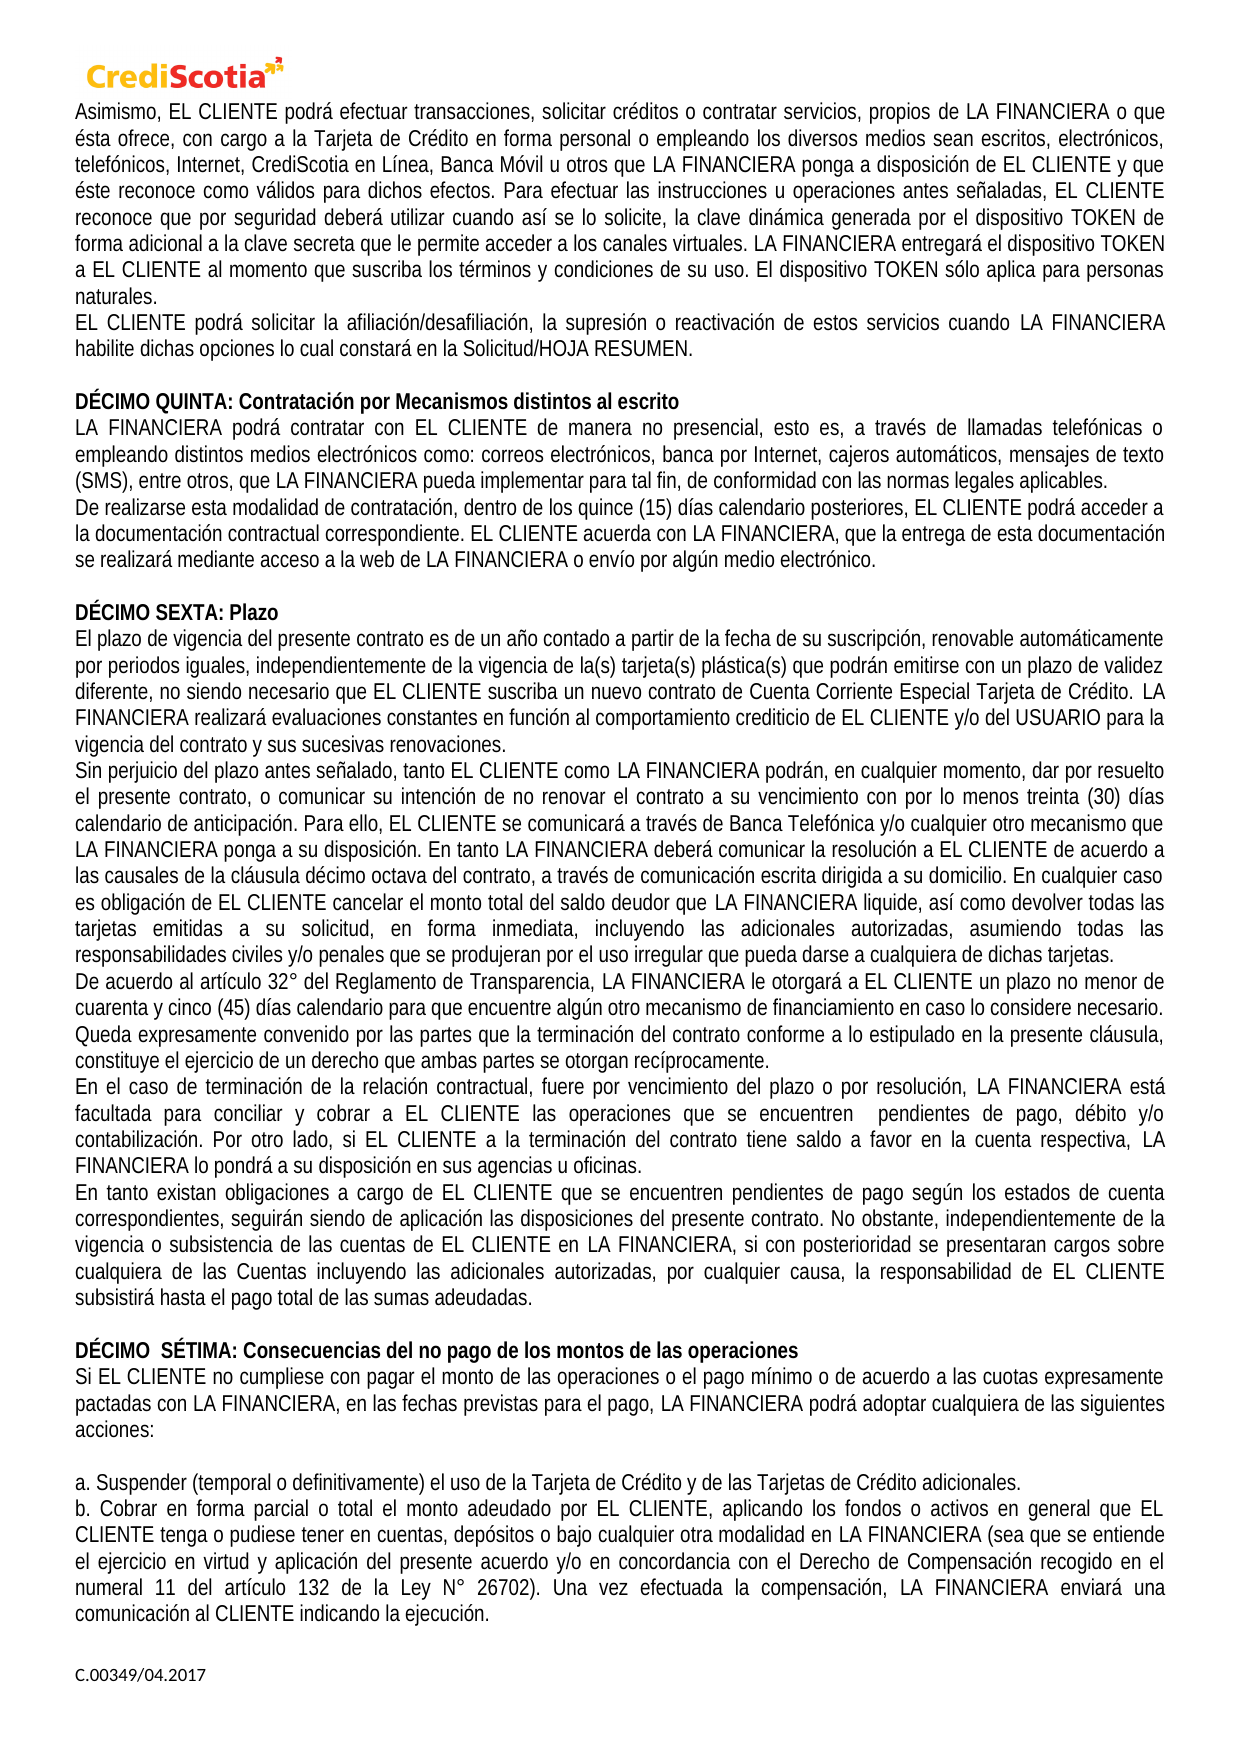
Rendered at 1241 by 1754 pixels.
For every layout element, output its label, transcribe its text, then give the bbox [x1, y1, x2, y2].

text LA FINANCIERA podrá contratar con EL CLIENTE de manera no presencial, esto es, a través de llamadas telefónicas o empleando distintos medios electrónicos como: correos electrónicos, banca por Internet, cajeros automáticos, mensajes de texto (SMS), entre otros, que LA FINANCIERA pueda implementar para tal fin, de conformidad con las normas legales aplicables. [75, 414, 1165, 493]
text De realizarse esta modalidad de contratación, dentro de los quince (15) días calendario posteriores, EL CLIENTE podrá acceder a la documentación contractual correspondiente. EL CLIENTE acuerda con LA FINANCIERA, que la entrega de esta documentación se realizará mediante acceso a la web de LA FINANCIERA o envío por algún medio electrónico. [75, 493, 1165, 572]
text El plazo de vigencia del presente contrato es de un año contado a partir de la fecha de su suscripción, renovable automáticamente por periodos iguales, independientemente de la vigencia de la(s) tarjeta(s) plástica(s) que podrán emitirse con un plazo de validez diferente, no siendo necesario que EL CLIENTE suscriba un nuevo contrato de Cuenta Corriente Especial Tarjeta de Crédito. LA FINANCIERA realizará evaluaciones constantes en función al comportamiento crediticio de EL CLIENTE y/o del USUARIO para la vigencia del contrato y sus sucesivas renovaciones. [75, 625, 1165, 757]
text Sin perjuicio del plazo antes señalado, tanto EL CLIENTE como LA FINANCIERA podrán, en cualquier momento, dar por resuelto el presente contrato, o comunicar su intención de no renovar el contrato a su vencimiento con por lo menos treinta (30) días calendario de anticipación. Para ello, EL CLIENTE se comunicará a través de Banca Telefónica y/o cualquier otro mecanismo que LA FINANCIERA ponga a su disposición. En tanto LA FINANCIERA deberá comunicar la resolución a EL CLIENTE de acuerdo a las causales de la cláusula décimo octava del contrato, a través de comunicación escrita dirigida a su domicilio. En cualquier caso es obligación de EL CLIENTE cancelar el monto total del saldo deudor que LA FINANCIERA liquide, así como devolver todas las tarjetas emitidas a su solicitud, en forma inmediata, incluyendo las adicionales autorizadas, asumiendo todas las responsabilidades civiles y/o penales que se produjeran por el uso irregular que pueda darse a cualquiera de dichas tarjetas. [75, 757, 1165, 968]
text Queda expresamente convenido por las partes que la terminación del contrato conforme a lo estipulado en la presente cláusula, constituye el ejercicio de un derecho que ambas partes se otorgan recíprocamente. [75, 1021, 1165, 1073]
text Si EL CLIENTE no cumpliese con pagar el monto de las operaciones o el pago mínimo o de acuerdo a las cuotas expresamente pactadas con LA FINANCIERA, en las fechas previstas para el pago, LA FINANCIERA podrá adoptar cualquiera de las siguientes acciones: [75, 1363, 1165, 1442]
text DÉCIMO SEXTA: Plazo [75, 599, 1165, 625]
text DÉCIMO SÉTIMA: Consecuencias del no pago de los montos de las operaciones [75, 1337, 1165, 1363]
text En tanto existan obligaciones a cargo de EL CLIENTE que se encuentren pendientes de pago según los estados de cuenta correspondientes, seguirán siendo de aplicación las disposiciones del presente contrato. No obstante, independientemente de la vigencia o subsistencia de las cuentas de EL CLIENTE en LA FINANCIERA, si con posterioridad se presentaran cargos sobre cualquiera de las Cuentas incluyendo las adicionales autorizadas, por cualquier causa, la responsabilidad de EL CLIENTE subsistirá hasta el pago total de las sumas adeudadas. [75, 1179, 1165, 1310]
text Asimismo, EL CLIENTE podrá efectuar transacciones, solicitar créditos o contratar servicios, propios de LA FINANCIERA o que ésta ofrece, con cargo a la Tarjeta de Crédito en forma personal o empleando los diversos medios sean escritos, electrónicos, telefónicos, Internet, CrediScotia en Línea, Banca Móvil u otros que LA FINANCIERA ponga a disposición de EL CLIENTE y que éste reconoce como válidos para dichos efectos. Para efectuar las instrucciones u operaciones antes señaladas, EL CLIENTE reconoce que por seguridad deberá utilizar cuando así se lo solicite, la clave dinámica generada por el dispositivo TOKEN de forma adicional a la clave secreta que le permite acceder a los canales virtuales. LA FINANCIERA entregará el dispositivo TOKEN a EL CLIENTE al momento que suscriba los términos y condiciones de su uso. El dispositivo TOKEN sólo aplica para personas naturales. [75, 98, 1165, 309]
picture [75, 45, 293, 99]
text De acuerdo al artículo 32° del Reglamento de Transparencia, LA FINANCIERA le otorgará a EL CLIENTE un plazo no menor de cuarenta y cinco (45) días calendario para que encuentre algún otro mecanismo de financiamiento en caso lo considere necesario. [75, 968, 1165, 1021]
text EL CLIENTE podrá solicitar la afiliación/desafiliación, la supresión o reactivación de estos servicios cuando LA FINANCIERA habilite dichas opciones lo cual constará en la Solicitud/HOJA RESUMEN. [75, 309, 1165, 362]
text a. Suspender (temporal o definitivamente) el uso de la Tarjeta de Crédito y de las Tarjetas de Crédito adicionales. [75, 1468, 1165, 1495]
text En el caso de terminación de la relación contractual, fuere por vencimiento del plazo o por resolución, LA FINANCIERA está facultada para conciliar y cobrar a EL CLIENTE las operaciones que se encuentren pendientes de pago, débito y/o contabilización. Por otro lado, si EL CLIENTE a la terminación del contrato tiene saldo a favor en la cuenta respectiva, LA FINANCIERA lo pondrá a su disposición en sus agencias u oficinas. [75, 1073, 1165, 1179]
text b. Cobrar en forma parcial o total el monto adeudado por EL CLIENTE, aplicando los fondos o activos en general que EL CLIENTE tenga o pudiese tener en cuentas, depósitos o bajo cualquier otra modalidad en LA FINANCIERA (sea que se entiende el ejercicio en virtud y aplicación del presente acuerdo y/o en concordancia con el Derecho de Compensación recogido en el numeral 11 del artículo 132 de la Ley N° 26702). Una vez efectuada la compensación, LA FINANCIERA enviará una comunicación al CLIENTE indicando la ejecución. [75, 1495, 1165, 1627]
text DÉCIMO QUINTA: Contratación por Mecanismos distintos al escrito [75, 388, 1165, 414]
